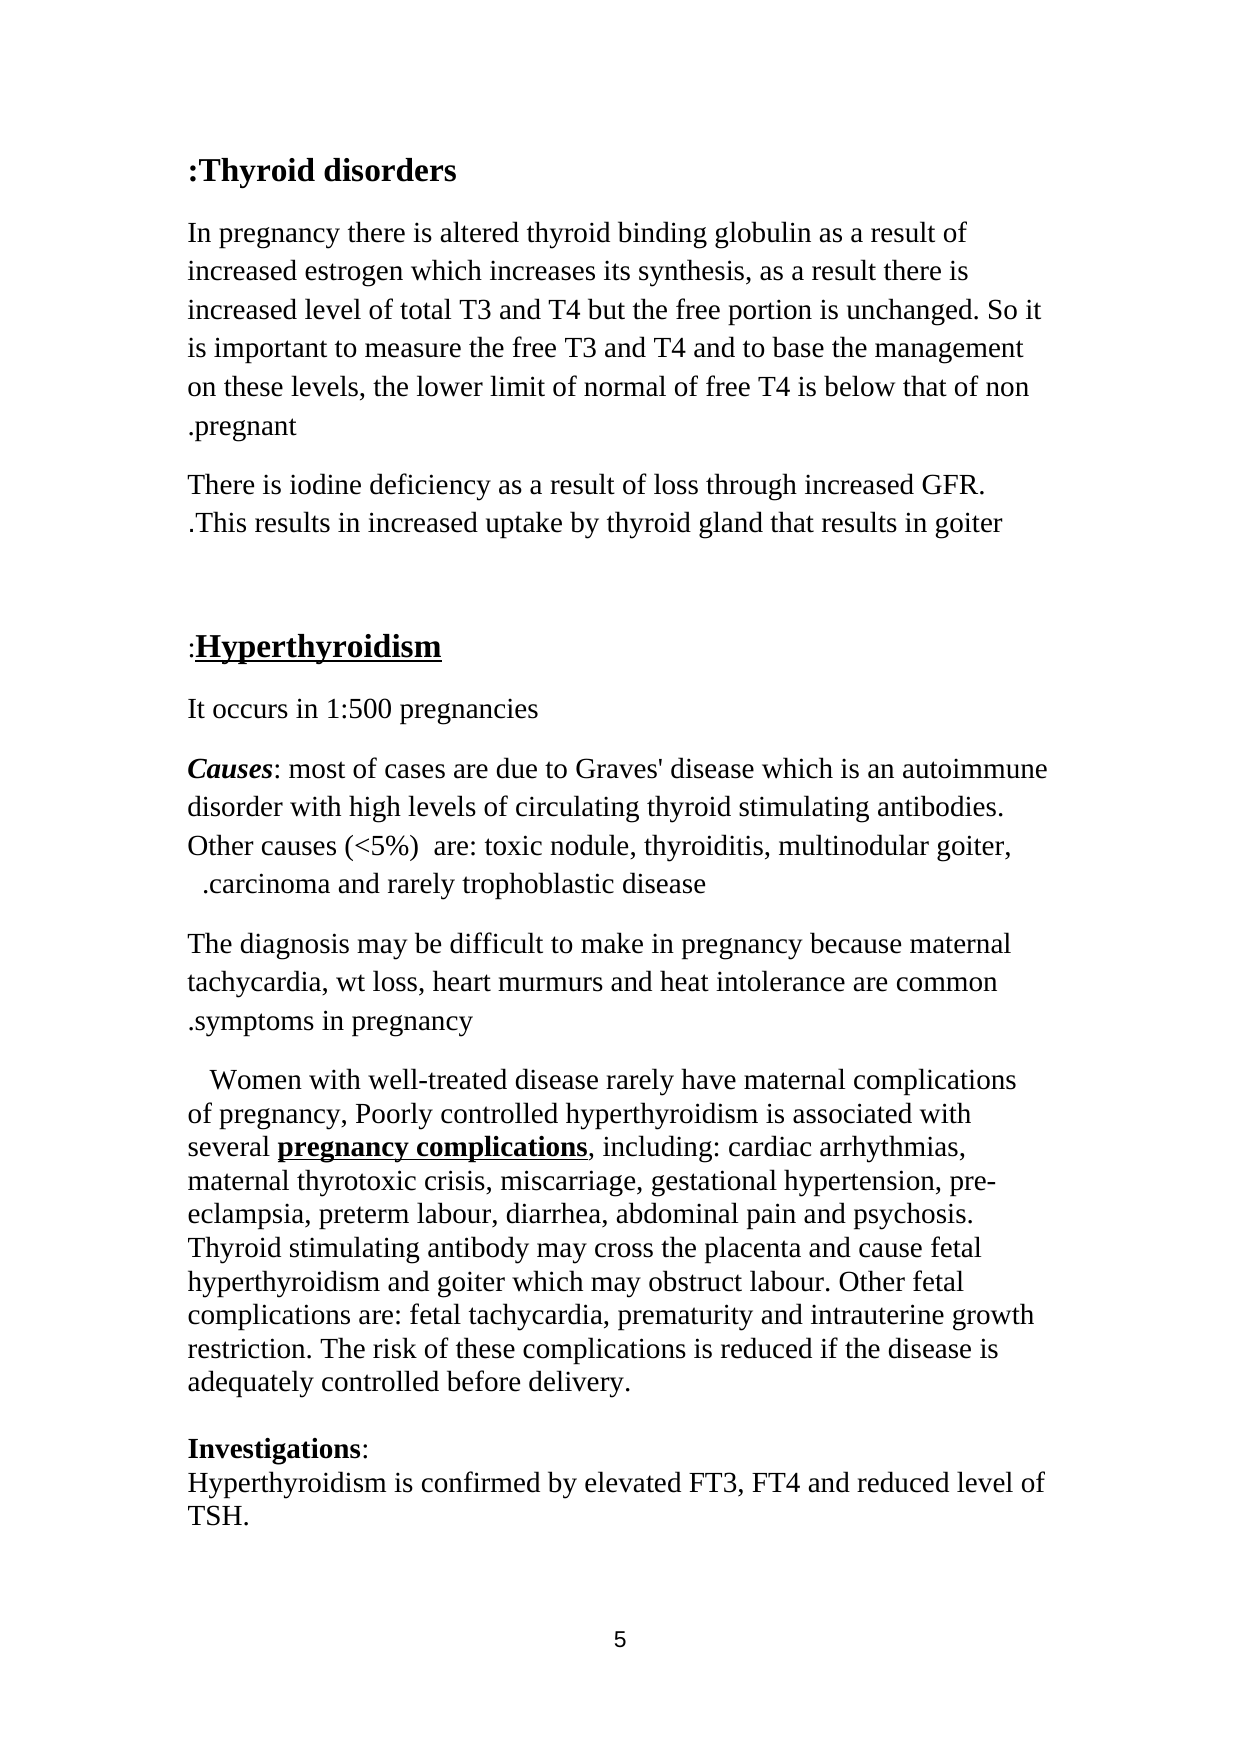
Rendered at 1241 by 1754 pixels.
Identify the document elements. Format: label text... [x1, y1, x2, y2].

text Thyroid stimulating antibody may cross the placenta and cause fetal hyperthyroidism and goiter which may obstruct labour. Other fetal complications are: fetal tachycardia, prematurity and intrauterine growth restriction. The risk of these complications is reduced if the disease is adequately controlled before delivery. [187, 1230, 1053, 1398]
text In pregnancy there is altered thyroid binding globulin as a result of increased estrogen which increases its synthesis, as a result there is increased level of total T3 and T4 but the free portion is unchanged. So it is important to measure the free T3 and T4 and to base the management on these levels, the lower limit of normal of free T4 is below that of non pregnant. [187, 215, 1053, 441]
text Hyperthyroidism is confirmed by elevated FT3, FT4 and reduced level of TSH. [187, 1465, 1053, 1532]
text Causes: most of cases are due to Graves' disease which is an autoimmune disorder with high levels of circulating thyroid stimulating antibodies. Other causes (<5%) are: toxic nodule, thyroiditis, multinodular goiter, carcinoma and rarely trophoblastic disease. [187, 751, 1053, 900]
text Women with well-treated disease rarely have maternal complications [187, 1062, 1053, 1096]
text Investigations: [187, 1431, 1053, 1465]
text It occurs in 1:500 pregnancies [187, 692, 1053, 725]
text Thyroid disorders: [187, 150, 1053, 188]
text Hyperthyroidism: [187, 627, 1053, 665]
text There is iodine deficiency as a result of loss through increased GFR. This results in increased uptake by thyroid gland that results in goiter. [187, 467, 1053, 539]
text of pregnancy, Poorly controlled hyperthyroidism is associated with several pregnancy complications, including: cardiac arrhythmias, maternal thyrotoxic crisis, miscarriage, gestational hypertension, pre-eclampsia, preterm labour, diarrhea, abdominal pain and psychosis. [187, 1096, 1053, 1230]
text The diagnosis may be difficult to make in pregnancy because maternal tachycardia, wt loss, heart murmurs and heat intolerance are common symptoms in pregnancy. [187, 926, 1053, 1037]
